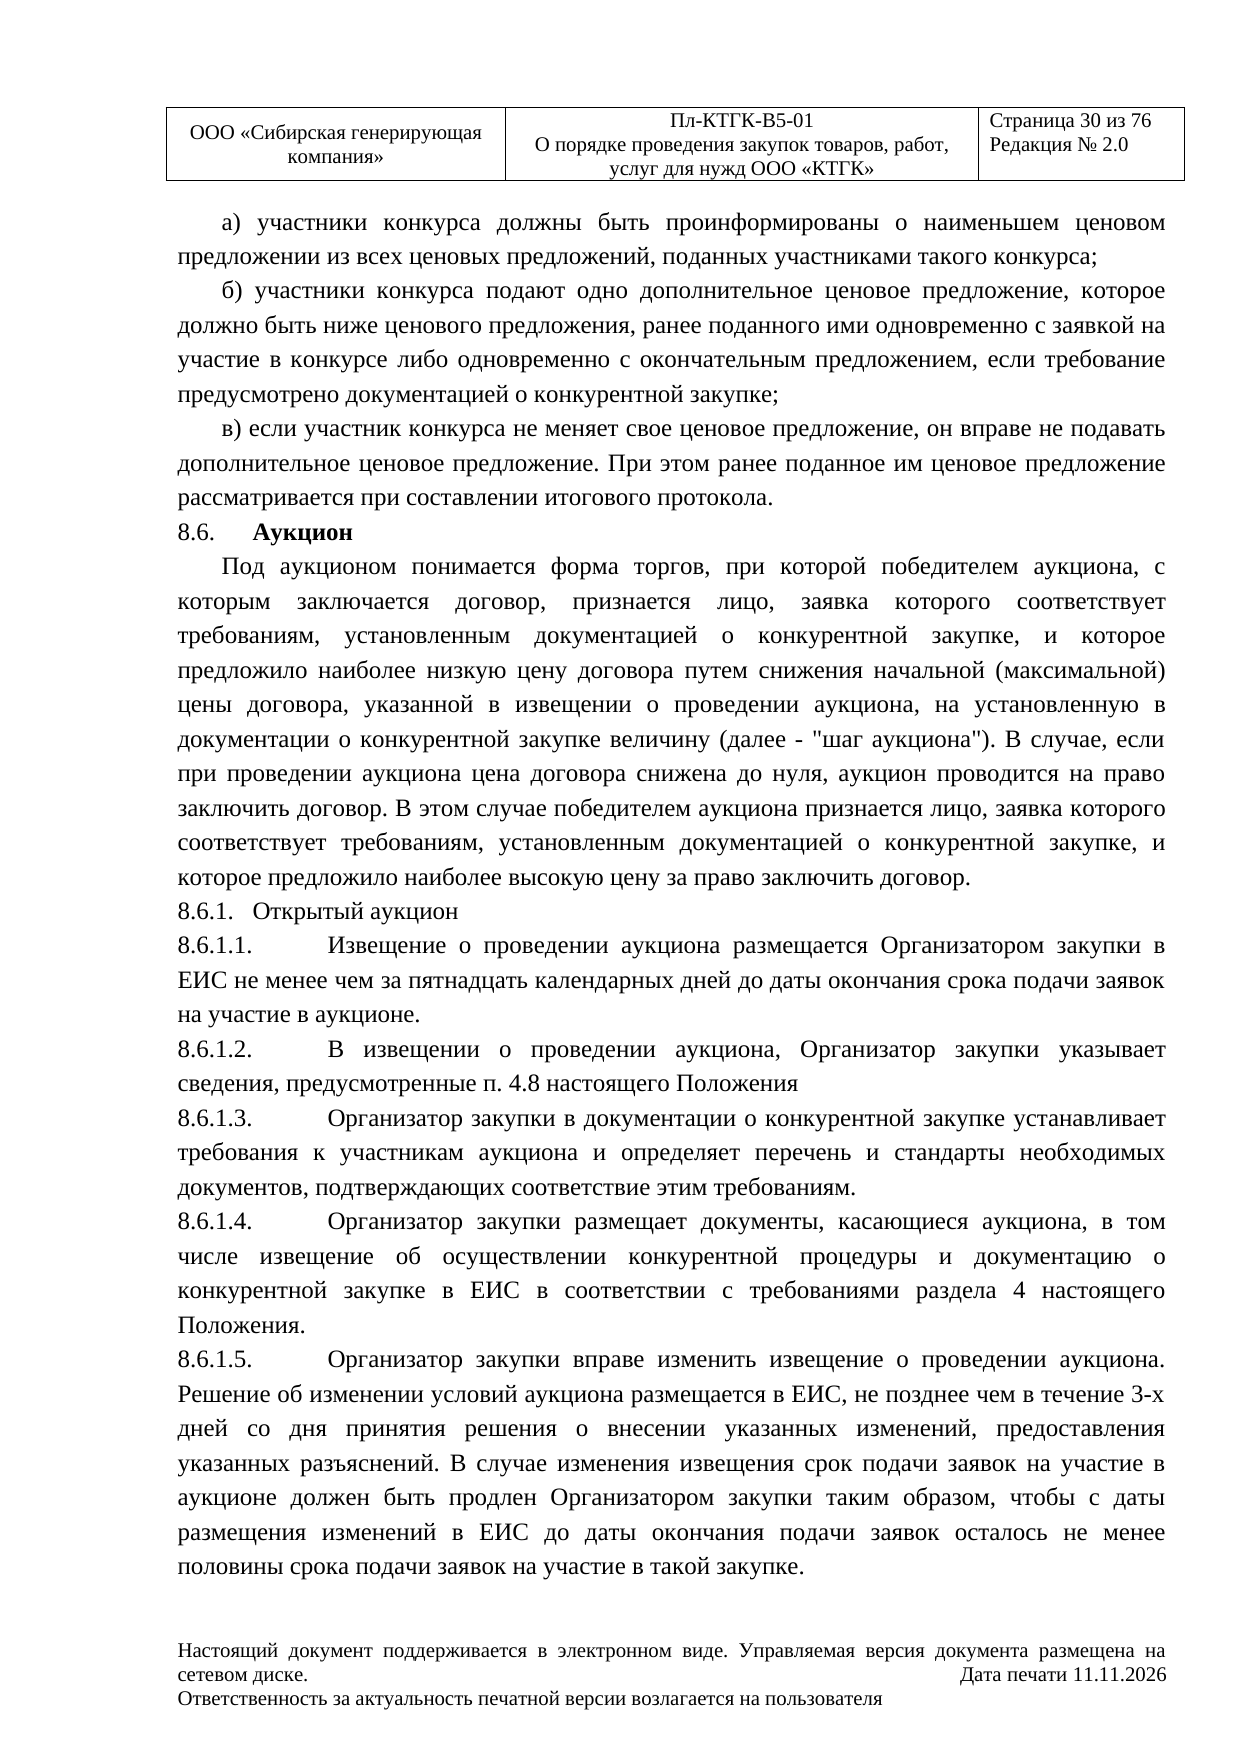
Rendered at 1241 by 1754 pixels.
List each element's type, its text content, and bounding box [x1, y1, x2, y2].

list Организатор закупки в документации о конкурентной закупке устанавливает требования к участникам аукциона и определяет перечень и стандарты необходимых документов, подтверждающих соответствие этим требованиям. [177, 1103, 1166, 1201]
text в) если участник конкурса не меняет свое ценовое предложение, он вправе не подавать дополнительное ценовое предложение. При этом ранее поданное им ценовое предложение рассматривается при составлении итогового протокола. [177, 413, 1166, 511]
list В извещении о проведении аукциона, Организатор закупки указывает сведения, предусмотренные п. 4.8 настоящего Положения [177, 1034, 1166, 1097]
list Извещение о проведении аукциона размещается Организатором закупки в ЕИС не менее чем за пятнадцать календарных дней до даты окончания срока подачи заявок на участие в аукционе. [177, 931, 1166, 1028]
list Организатор закупки вправе изменить извещение о проведении аукциона. Решение об изменении условий аукциона размещается в ЕИС, не позднее чем в течение 3-х дней со дня принятия решения о внесении указанных изменений, предоставления указанных разъяснений. В случае изменения извещения срок подачи заявок на участие в аукционе должен быть продлен Организатором закупки таким образом, чтобы с даты размещения изменений в ЕИС до даты окончания подачи заявок осталось не менее половины срока подачи заявок на участие в такой закупке. [177, 1344, 1166, 1580]
text а) участники конкурса должны быть проинформированы о наименьшем ценовом предложении из всех ценовых предложений, поданных участниками такого конкурса; [177, 207, 1166, 270]
text б) участники конкурса подают одно дополнительное ценовое предложение, которое должно быть ниже ценового предложения, ранее поданного ими одновременно с заявкой на участие в конкурсе либо одновременно с окончательным предложением, если требование предусмотрено документацией о конкурентной закупке; [177, 276, 1166, 408]
list Организатор закупки размещает документы, касающиеся аукциона, в том числе извещение об осуществлении конкурентной процедуры и документацию о конкурентной закупке в ЕИС в соответствии с требованиями раздела 4 настоящего Положения. [177, 1206, 1166, 1339]
list Открытый аукцион [177, 896, 1166, 925]
text Под аукционом понимается форма торгов, при которой победителем аукциона, с которым заключается договор, признается лицо, заявка которого соответствует требованиям, установленным документацией о конкурентной закупке, и которое предложило наиболее низкую цену договора путем снижения начальной (максимальной) цены договора, указанной в извещении о проведении аукциона, на установленную в документации о конкурентной закупке величину (далее - "шаг аукциона"). В случае, если при проведении аукциона цена договора снижена до нуля, аукцион проводится на право заключить договор. В этом случае победителем аукциона признается лицо, заявка которого соответствует требованиям, установленным документацией о конкурентной закупке, и которое предложило наиболее высокую цену за право заключить договор. [177, 551, 1166, 890]
list Аукцион [177, 517, 1166, 546]
